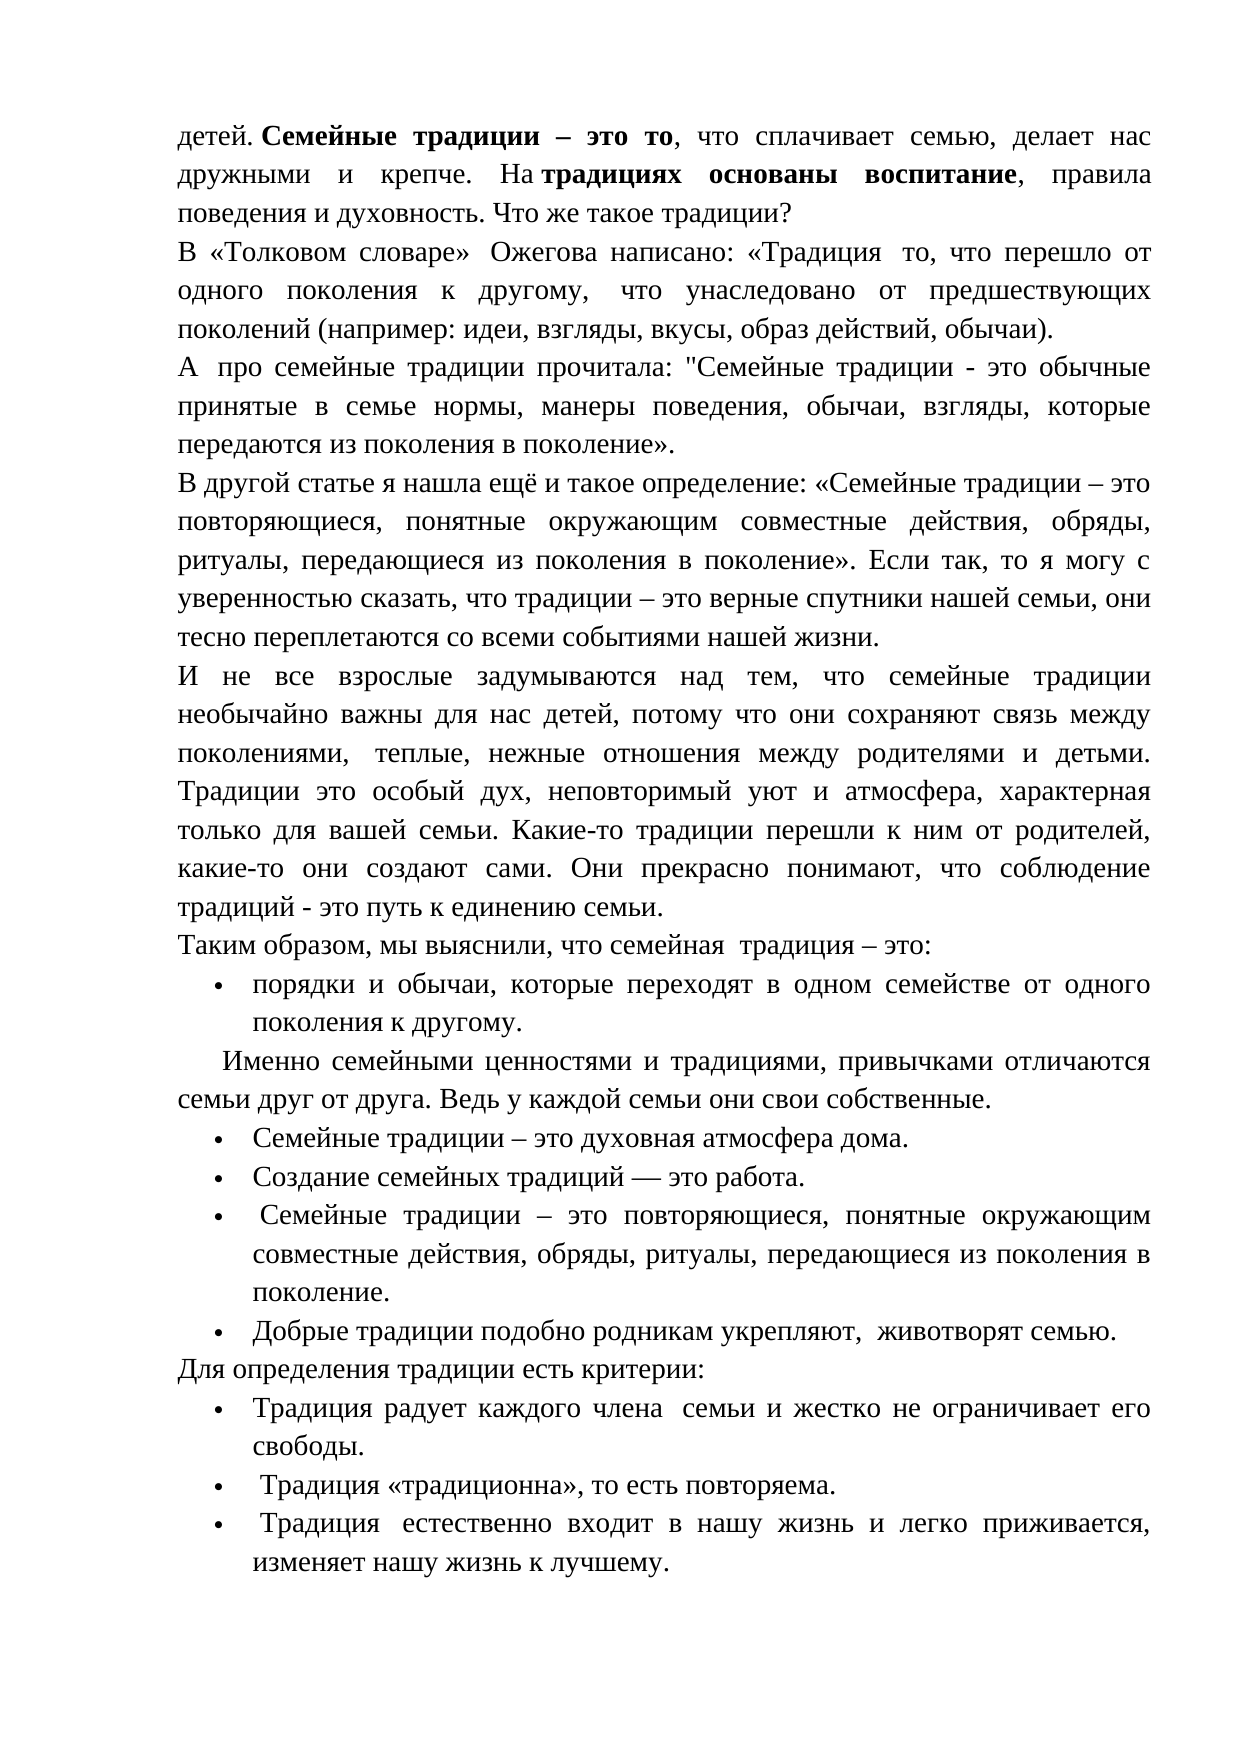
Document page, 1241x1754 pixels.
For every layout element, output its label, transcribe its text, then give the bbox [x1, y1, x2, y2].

text Таким образом, мы выяснили, что семейная традиция – это: [177, 927, 1152, 961]
list Семейные традиции – это повторяющиеся, понятные окружающим совместные действия, обряды, ритуалы, передающиеся из поколения в поколение. [215, 1197, 1152, 1308]
list Семейные традиции – это духовная атмосфера дома. [215, 1120, 1152, 1154]
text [177, 118, 1152, 229]
text В «Толковом словаре» Ожегова написано: «Традиция то, что перешло от одного поколения к другому, что унаследовано от предшествующих поколений (например: идеи, взгляды, вкусы, образ действий, обычаи). [177, 234, 1152, 344]
list Традиция радует каждого члена семьи и жестко не ограничивает его свободы. [215, 1390, 1152, 1462]
text А про семейные традиции прочитала: "Семейные традиции - это обычные принятые в семье нормы, манеры поведения, обычаи, взгляды, которые передаются из поколения в поколение». [177, 349, 1152, 460]
text Для определения традиции есть критерии: [177, 1351, 1152, 1385]
text И не все взрослые задумываются над тем, что семейные традиции необычайно важны для нас детей, потому что они сохраняют связь между поколениями, теплые, нежные отношения между родителями и детьми. Традиции это особый дух, неповторимый уют и атмосфера, характерная только для вашей семьи. Какие-то традиции перешли к ним от родителей, какие-то они создают сами. Они прекрасно понимают, что соблюдение традиций - это путь к единению семьи. [177, 658, 1152, 922]
list Добрые традиции подобно родникам укрепляют, животворят семью. [215, 1313, 1152, 1346]
text Именно семейными ценностями и традициями, привычками отличаются семьи друг от друга. Ведь у каждой семьи они свои собственные. [177, 1043, 1152, 1115]
list порядки и обычаи, которые переходят в одном семействе от одного поколения к другому. [215, 966, 1152, 1038]
text В другой статье я нашла ещё и такое определение: «Семейные традиции – это повторяющиеся, понятные окружающим совместные действия, обряды, ритуалы, передающиеся из поколения в поколение». Если так, то я могу с уверенностью сказать, что традиции – это верные спутники нашей семьи, они тесно переплетаются со всеми событиями нашей жизни. [177, 465, 1152, 653]
list Традиция «традиционна», то есть повторяема. [215, 1467, 1152, 1501]
list Традиция естественно входит в нашу жизнь и легко приживается, изменяет нашу жизнь к лучшему. [215, 1506, 1152, 1578]
list Создание семейных традиций — это работа. [215, 1159, 1152, 1192]
